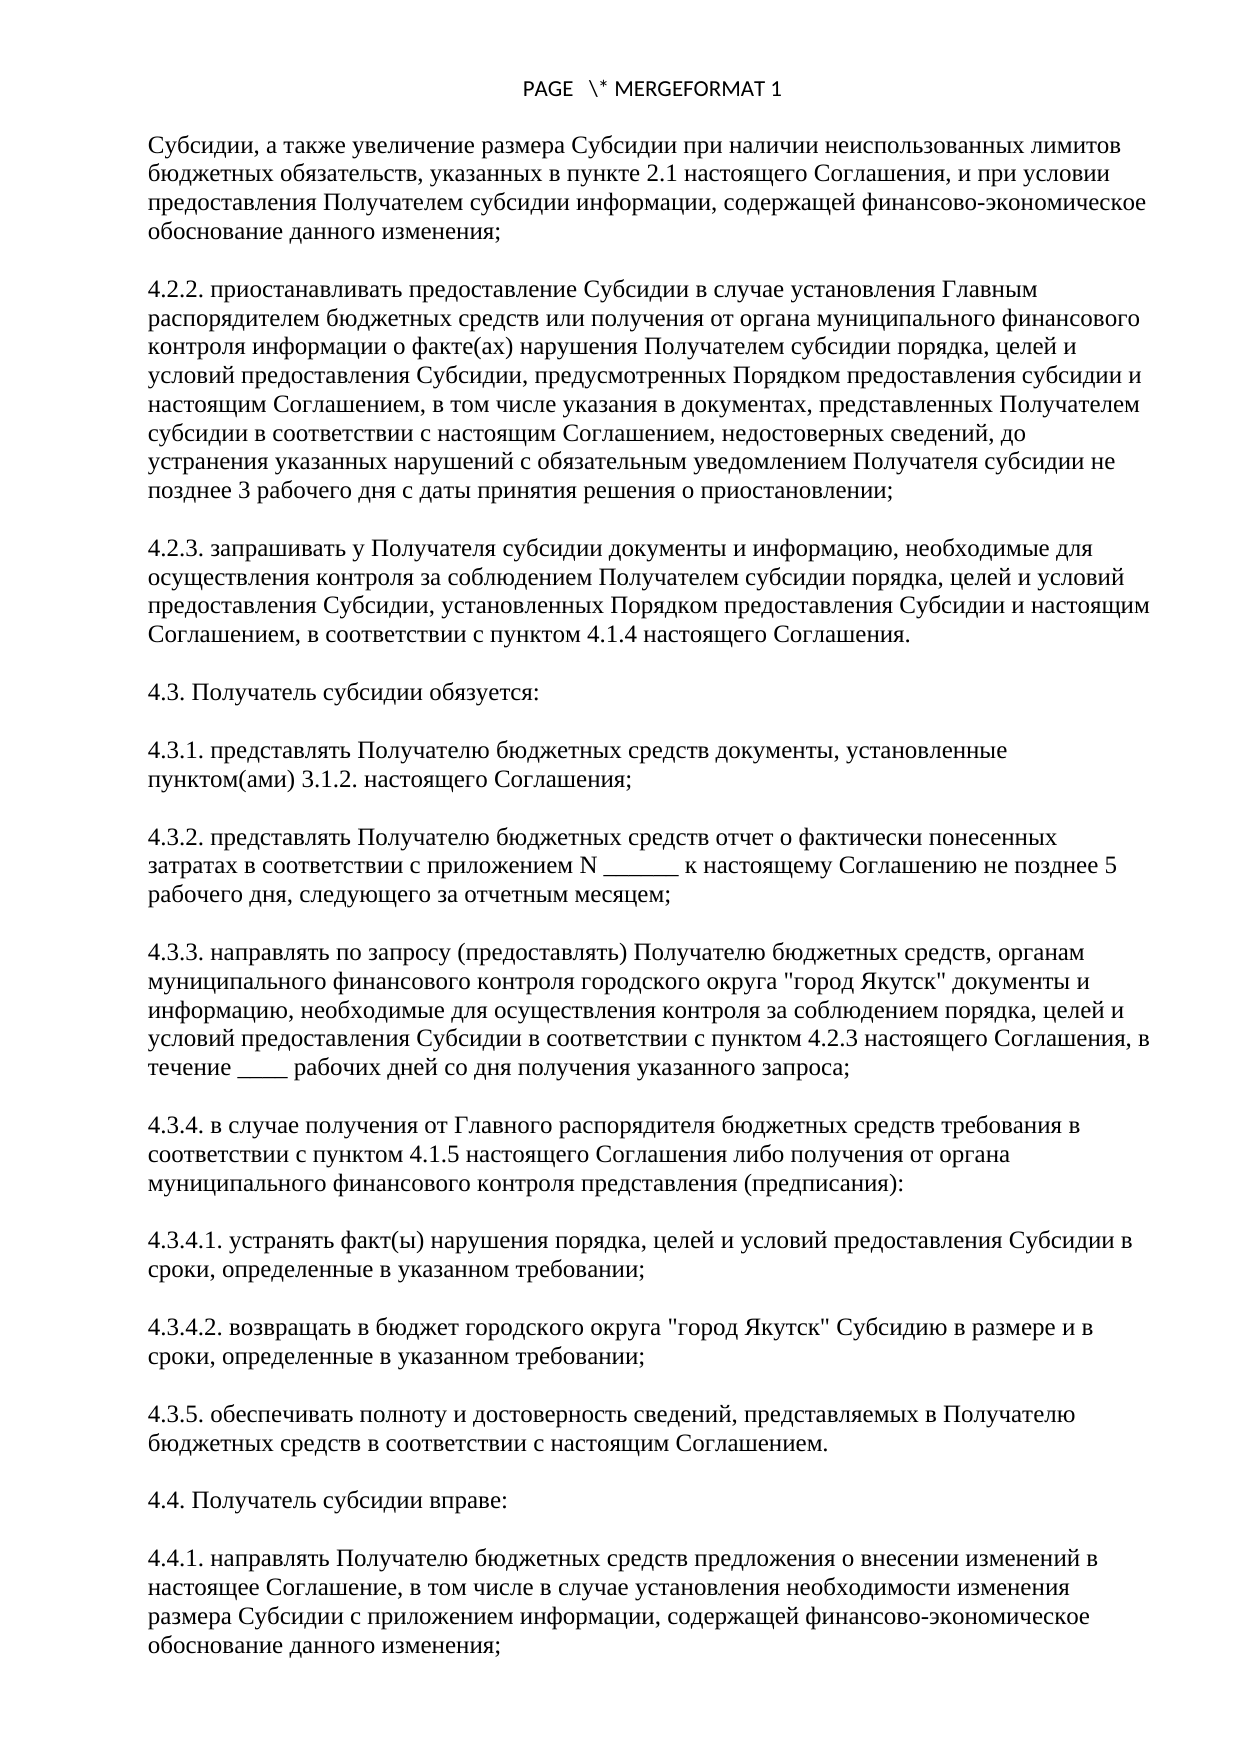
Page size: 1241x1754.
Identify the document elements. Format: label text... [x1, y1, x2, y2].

text 4.2.3. запрашивать у Получателя субсидии документы и информацию, необходимые для осуществления контроля за соблюдением Получателем субсидии порядка, целей и условий предоставления Субсидии, установленных Порядком предоставления Субсидии и настоящим Соглашением, в соответствии с пунктом 4.1.4 настоящего Соглашения. [148, 533, 1152, 648]
text 4.3.5. обеспечивать полноту и достоверность сведений, представляемых в Получателю бюджетных средств в соответствии с настоящим Соглашением. [148, 1399, 1152, 1456]
text 4.3.2. представлять Получателю бюджетных средств отчет о фактически понесенных затратах в соответствии с приложением N ______ к настоящему Соглашению не позднее 5 рабочего дня, следующего за отчетным месяцем; [148, 822, 1152, 908]
text 4.2.2. приостанавливать предоставление Субсидии в случае установления Главным распорядителем бюджетных средств или получения от органа муниципального финансового контроля информации о факте(ах) нарушения Получателем субсидии порядка, целей и условий предоставления Субсидии, предусмотренных Порядком предоставления субсидии и настоящим Соглашением, в том числе указания в документах, представленных Получателем субсидии в соответствии с настоящим Соглашением, недостоверных сведений, до устранения указанных нарушений с обязательным уведомлением Получателя субсидии не позднее 3 рабочего дня с даты принятия решения о приостановлении; [148, 274, 1152, 504]
text 4.3.4.2. возвращать в бюджет городского округа "город Якутск" Субсидию в размере и в сроки, определенные в указанном требовании; [148, 1312, 1152, 1370]
text 4.3.3. направлять по запросу (предоставлять) Получателю бюджетных средств, органам муниципального финансового контроля городского округа "город Якутск" документы и информацию, необходимые для осуществления контроля за соблюдением порядка, целей и условий предоставления Субсидии в соответствии с пунктом 4.2.3 настоящего Соглашения, в течение ____ рабочих дней со дня получения указанного запроса; [148, 937, 1152, 1081]
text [148, 130, 1152, 245]
text 4.4. Получатель субсидии вправе: [148, 1486, 1152, 1514]
text 4.4.1. направлять Получателю бюджетных средств предложения о внесении изменений в настоящее Соглашение, в том числе в случае установления необходимости изменения размера Субсидии с приложением информации, содержащей финансово-экономическое обоснование данного изменения; [148, 1543, 1152, 1658]
text 4.3.4. в случае получения от Главного распорядителя бюджетных средств требования в соответствии с пунктом 4.1.5 настоящего Соглашения либо получения от органа муниципального финансового контроля представления (предписания): [148, 1110, 1152, 1196]
text 4.3.4.1. устранять факт(ы) нарушения порядка, целей и условий предоставления Субсидии в сроки, определенные в указанном требовании; [148, 1226, 1152, 1283]
text 4.3. Получатель субсидии обязуется: [148, 677, 1152, 706]
text 4.3.1. представлять Получателю бюджетных средств документы, установленные пунктом(ами) 3.1.2. настоящего Соглашения; [148, 735, 1152, 793]
